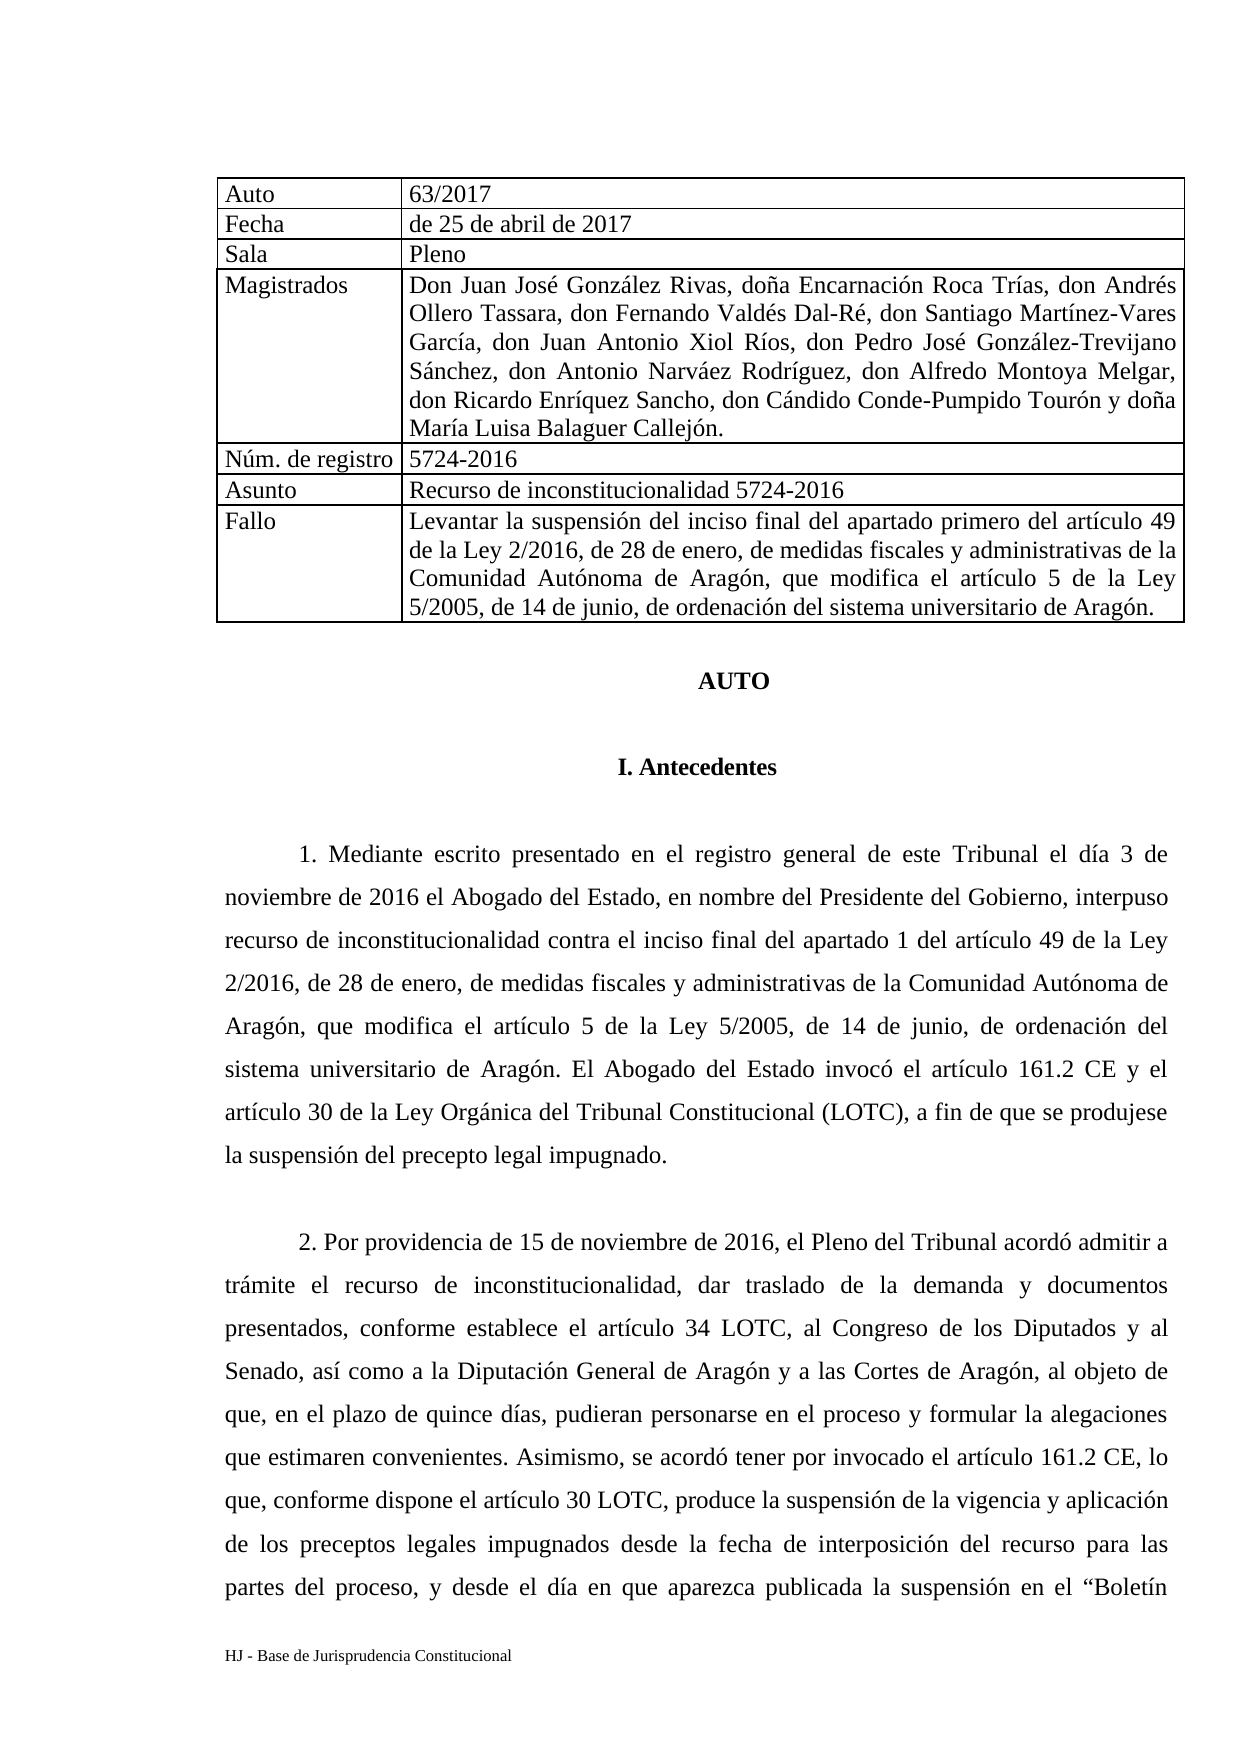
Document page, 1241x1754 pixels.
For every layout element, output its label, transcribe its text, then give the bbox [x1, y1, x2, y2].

table_cell Asunto [218, 475, 401, 504]
table_cell Recurso de inconstitucionalidad 5724-2016 [403, 475, 1183, 504]
table_cell Sala [218, 240, 401, 268]
table_header Auto [218, 179, 401, 207]
table_cell Don Juan José González Rivas, doña Encarnación Roca Trías, don Andrés Ollero Tassara, don Fernando Valdés Dal-Ré, don Santiago Martínez-Vares García, don Juan Antonio Xiol Ríos, don Pedro José González-Trevijano Sánchez, don Antonio Narváez Rodríguez, don Alfredo Montoya Melgar, don Ricardo Enríquez Sancho, don Cándido Conde-Pumpido Tourón y doña María Luisa Balaguer Callejón. [403, 270, 1183, 442]
table_cell Fallo [218, 506, 401, 621]
text AUTO [224, 666, 1169, 695]
table_cell Magistrados [218, 270, 401, 442]
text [224, 1227, 1169, 1601]
table_header 63/2017 [402, 179, 1184, 207]
table_cell de 25 de abril de 2017 [402, 209, 1184, 238]
table_cell 5724-2016 [403, 444, 1183, 473]
text I. Antecedentes [224, 752, 1169, 781]
table_cell Fecha [218, 209, 401, 238]
text 1. Mediante escrito presentado en el registro general de este Tribunal el día 3 de noviembre de 2016 el Abogado del Estado, en nombre del Presidente del Gobierno, interpuso recurso de inconstitucionalidad contra el inciso final del apartado 1 del artículo 49 de la Ley 2/2016, de 28 de enero, de medidas fiscales y administrativas de la Comunidad Autónoma de Aragón, que modifica el artículo 5 de la Ley 5/2005, de 14 de junio, de ordenación del sistema universitario de Aragón. El Abogado del Estado invocó el artículo 161.2 CE y el artículo 30 de la Ley Orgánica del Tribunal Constitucional (LOTC), a fin de que se produjese la suspensión del precepto legal impugnado. [224, 839, 1169, 1169]
table_cell Núm. de registro [218, 444, 401, 473]
table_cell Levantar la suspensión del inciso final del apartado primero del artículo 49 de la Ley 2/2016, de 28 de enero, de medidas fiscales y administrativas de la Comunidad Autónoma de Aragón, que modifica el artículo 5 de la Ley 5/2005, de 14 de junio, de ordenación del sistema universitario de Aragón. [403, 506, 1183, 621]
table_cell Pleno [402, 240, 1184, 268]
